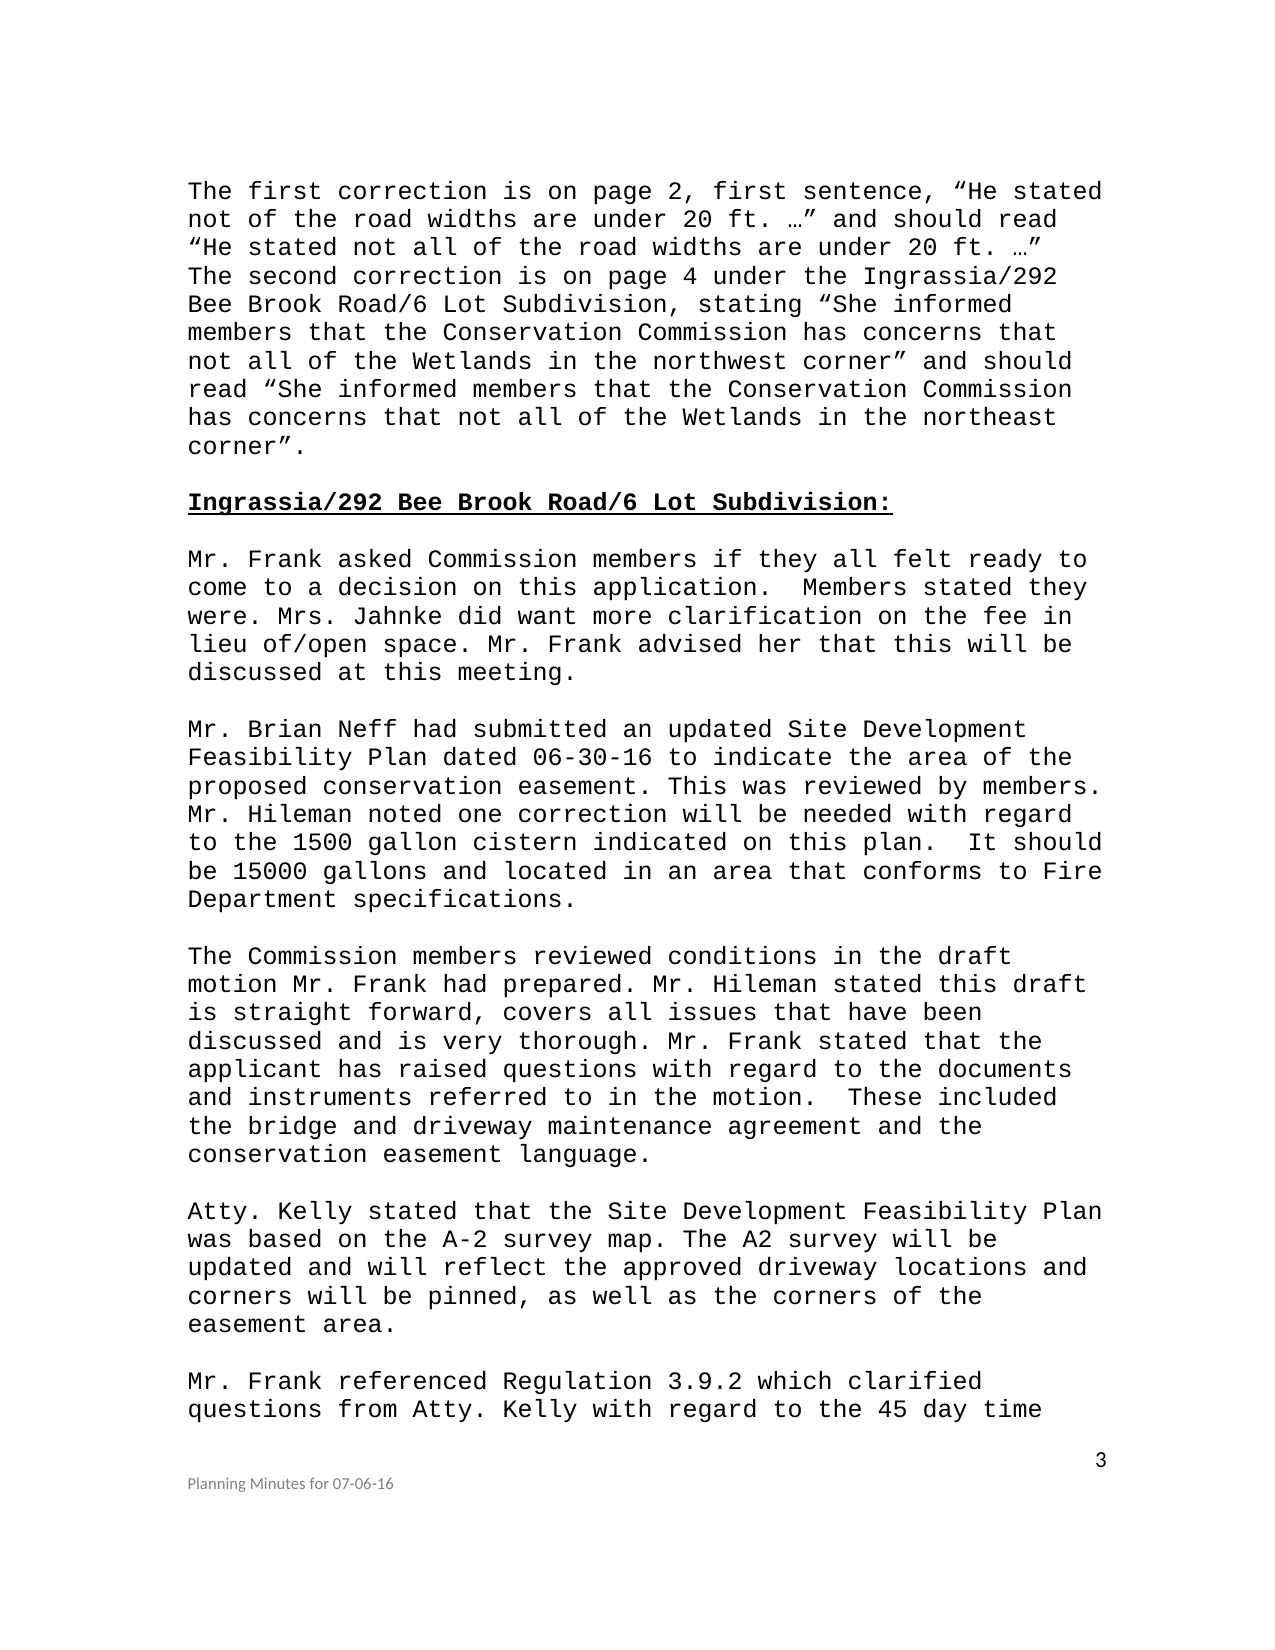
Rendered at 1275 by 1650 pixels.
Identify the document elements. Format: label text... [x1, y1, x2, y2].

text Mr. Frank asked Commission members if they all felt ready to come to a decision on this application. Members stated they were. Mrs. Jahnke did want more clarification on the fee in lieu of/open space. Mr. Frank advised her that this will be discussed at this meeting. [187, 547, 1106, 688]
text Ingrassia/292 Bee Brook Road/6 Lot Subdivision: [187, 490, 1106, 518]
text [187, 1368, 1106, 1425]
text Atty. Kelly stated that the Site Development Feasibility Plan was based on the A-2 survey map. The A2 survey will be updated and will reflect the approved driveway locations and corners will be pinned, as well as the corners of the easement area. [187, 1198, 1106, 1340]
text The first correction is on page 2, first sentence, “He stated not of the road widths are under 20 ft. …” and should read “He stated not all of the road widths are under 20 ft. …” The second correction is on page 4 under the Ingrassia/292 Bee Brook Road/6 Lot Subdivision, stating “She informed members that the Conservation Commission has concerns that not all of the Wetlands in the northwest corner” and should read “She informed members that the Conservation Commission has concerns that not all of the Wetlands in the northeast corner”. [187, 178, 1106, 462]
text The Commission members reviewed conditions in the draft motion Mr. Frank had prepared. Mr. Hileman stated this draft is straight forward, covers all issues that have been discussed and is very thorough. Mr. Frank stated that the applicant has raised questions with regard to the documents and instruments referred to in the motion. These included the bridge and driveway maintenance agreement and the conservation easement language. [187, 943, 1106, 1170]
text Mr. Brian Neff had submitted an updated Site Development Feasibility Plan dated 06-30-16 to indicate the area of the proposed conservation easement. This was reviewed by members. Mr. Hileman noted one correction will be needed with regard to the 1500 gallon cistern indicated on this plan. It should be 15000 gallons and located in an area that conforms to Fire Department specifications. [187, 717, 1106, 915]
